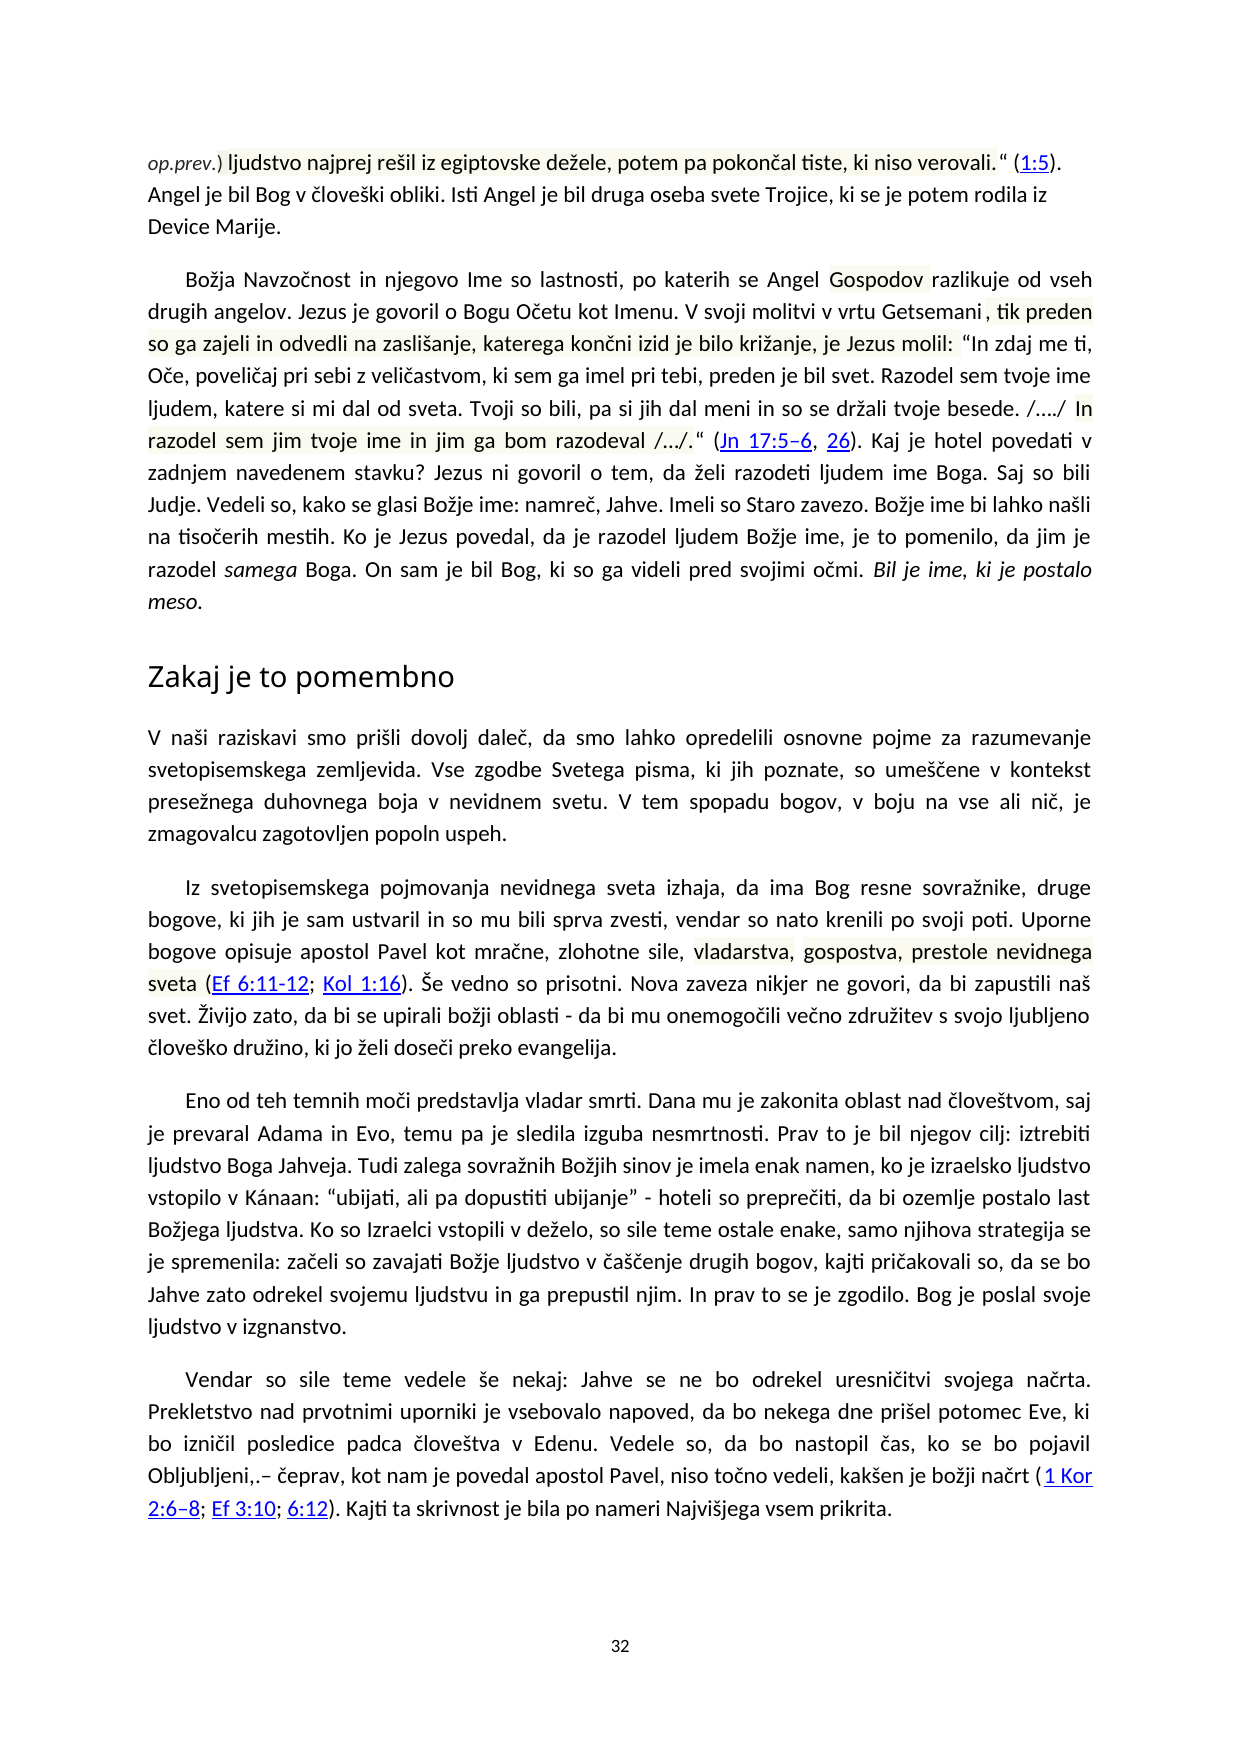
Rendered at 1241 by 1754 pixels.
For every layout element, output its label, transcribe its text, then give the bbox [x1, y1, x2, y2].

text V naši raziskavi smo prišli dovolj daleč, da smo lahko opredelili osnovne pojme za razumevanje svetopisemskega zemljevida. Vse zgodbe Svetega pisma, ki jih poznate, so umeščene v kontekst presežnega duhovnega boja v nevidnem svetu. V tem spopadu bogov, v boju na vse ali nič, je zmagovalcu zagotovljen popoln uspeh. [148, 723, 1093, 848]
text Iz svetopisemskega pojmovanja nevidnega sveta izhaja, da ima Bog resne sovražnike, druge bogove, ki jih je sam ustvaril in so mu bili sprva zvesti, vendar so nato krenili po svoji poti. Uporne bogove opisuje apostol Pavel kot mračne, zlohotne sile, vladarstva, gospostva, prestole nevidnega sveta (Ef 6:11-12; Kol 1:16). Še vedno so prisotni. Nova zaveza nikjer ne govori, da bi zapustili naš svet. Živijo zato, da bi se upirali božji oblasti - da bi mu onemogočili večno združitev s svojo ljubljeno človeško družino, ki jo želi doseči preko evangelija. [148, 873, 1093, 1062]
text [148, 148, 1093, 240]
text Vendar so sile teme vedele še nekaj: Jahve se ne bo odrekel uresničitvi svojega načrta. Prekletstvo nad prvotnimi uporniki je vsebovalo napoved, da bo nekega dne prišel potomec Eve, ki bo izničil posledice padca človeštva v Edenu. Vedele so, da bo nastopil čas, ko se bo pojavil Obljubljeni,.– čeprav, kot nam je povedal apostol Pavel, niso točno vedeli, kakšen je božji načrt (1 Kor 2:6–8; Ef 3:10; 6:12). Kajti ta skrivnost je bila po nameri Najvišjega vsem prikrita. [148, 1365, 1093, 1522]
text Eno od teh temnih moči predstavlja vladar smrti. Dana mu je zakonita oblast nad človeštvom, saj je prevaral Adama in Evo, temu pa je sledila izguba nesmrtnosti. Prav to je bil njegov cilj: iztrebiti ljudstvo Boga Jahveja. Tudi zalega sovražnih Božjih sinov je imela enak namen, ko je izraelsko ljudstvo vstopilo v Kánaan: “ubijati, ali pa dopustiti ubijanje” - hoteli so preprečiti, da bi ozemlje postalo last Božjega ljudstva. Ko so Izraelci vstopili v deželo, so sile teme ostale enake, samo njihova strategija se je spremenila: začeli so zavajati Božje ljudstvo v čaščenje drugih bogov, kajti pričakovali so, da se bo Jahve zato odrekel svojemu ljudstvu in ga prepustil njim. In prav to se je zgodilo. Bog je poslal svoje ljudstvo v izgnanstvo. [148, 1087, 1093, 1340]
text Božja Navzočnost in njegovo Ime so lastnosti, po katerih se Angel Gospodov razlikuje od vseh drugih angelov. Jezus je govoril o Bogu Očetu kot Imenu. V svoji molitvi v vrtu Getsemani, tik preden so ga zajeli in odvedli na zaslišanje, katerega končni izid je bilo križanje, je Jezus molil: “In zdaj me ti, Oče, poveličaj pri sebi z veličastvom, ki sem ga imel pri tebi, preden je bil svet. Razodel sem tvoje ime ljudem, katere si mi dal od sveta. Tvoji so bili, pa si jih dal meni in so se držali tvoje besede. /…./ In razodel sem jim tvoje ime in jim ga bom razodeval /…/.“ (Jn 17:5–6, 26). Kaj je hotel povedati v zadnjem navedenem stavku? Jezus ni govoril o tem, da želi razodeti ljudem ime Boga. Saj so bili Judje. Vedeli so, kako se glasi Božje ime: namreč, Jahve. Imeli so Staro zavezo. Božje ime bi lahko našli na tisočerih mestih. Ko je Jezus povedal, da je razodel ljudem Božje ime, je to pomenilo, da jim je razodel samega Boga. On sam je bil Bog, ki so ga videli pred svojimi očmi. Bil je ime, ki je postalo meso. [148, 265, 1093, 615]
text Zakaj je to pomembno [148, 657, 1093, 696]
